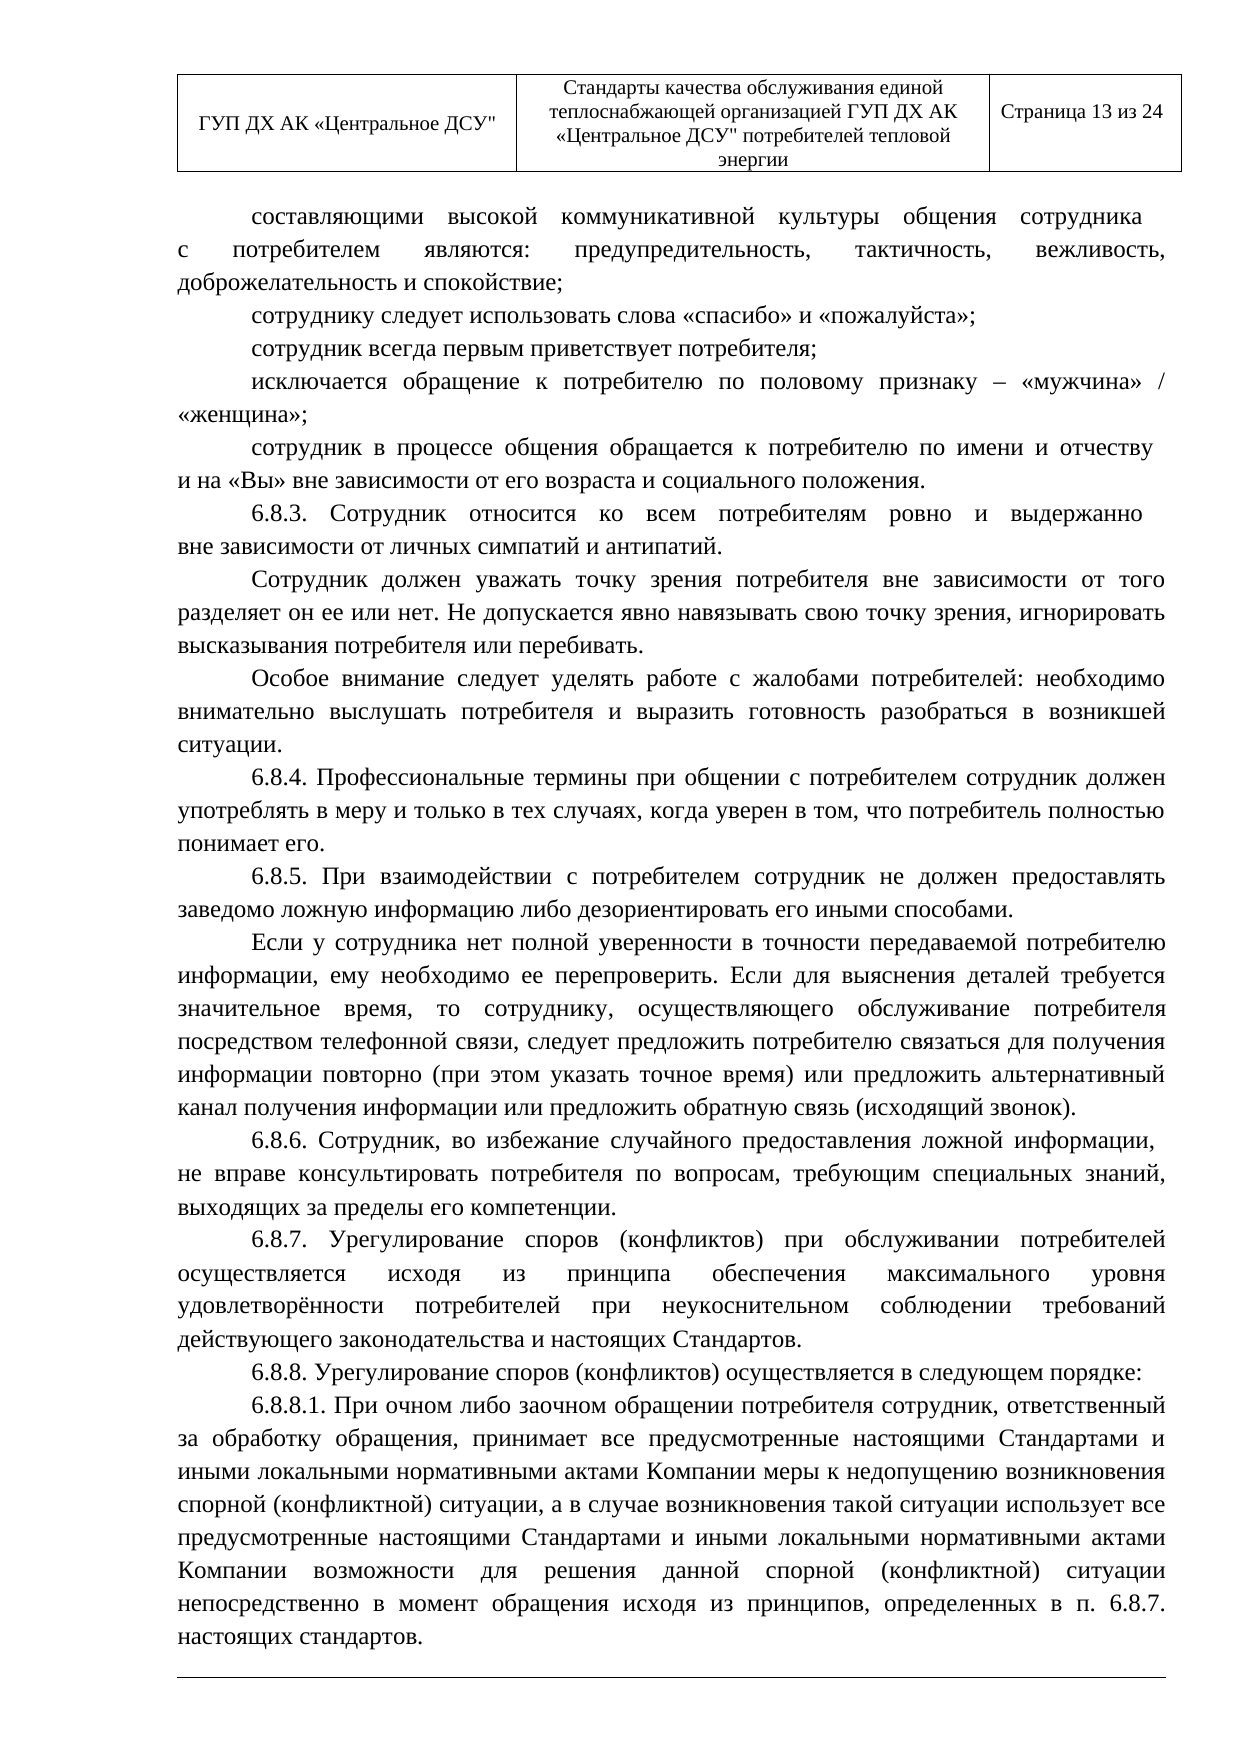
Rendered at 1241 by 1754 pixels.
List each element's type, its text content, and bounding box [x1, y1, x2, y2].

text 6.8.8.1. При очном либо заочном обращении потребителя сотрудник, ответственный за обработку обращения, принимает все предусмотренные настоящими Стандартами и иными локальными нормативными актами Компании меры к недопущению возникновения спорной (конфликтной) ситуации, а в случае возникновения такой ситуации использует все предусмотренные настоящими Стандартами и иными локальными нормативными актами Компании возможности для решения данной спорной (конфликтной) ситуации непосредственно в момент обращения исходя из принципов, определенных в п. 6.8.7. настоящих стандартов. [177, 1390, 1166, 1649]
text сотрудник в процессе общения обращается к потребителю по имени и отчеству и на «Вы» вне зависимости от его возраста и социального положения. [177, 432, 1166, 494]
text 6.8.8. Урегулирование споров (конфликтов) осуществляется в следующем порядке: [177, 1357, 1166, 1385]
text Если у сотрудника нет полной уверенности в точности передаваемой потребителю информации, ему необходимо ее перепроверить. Если для выяснения деталей требуется значительное время, то сотруднику, осуществляющего обслуживание потребителя посредством телефонной связи, следует предложить потребителю связаться для получения информации повторно (при этом указать точное время) или предложить альтернативный канал получения информации или предложить обратную связь (исходящий звонок). [177, 927, 1166, 1121]
text 6.8.5. При взаимодействии с потребителем сотрудник не должен предоставлять заведомо ложную информацию либо дезориентировать его иными способами. [177, 861, 1166, 923]
text исключается обращение к потребителю по половому признаку – «мужчина» / «женщина»; [177, 366, 1166, 428]
text 6.8.6. Сотрудник, во избежание случайного предоставления ложной информации, не вправе консультировать потребителя по вопросам, требующим специальных знаний, выходящих за пределы его компетенции. [177, 1126, 1166, 1220]
text Особое внимание следует уделять работе с жалобами потребителей: необходимо внимательно выслушать потребителя и выразить готовность разобраться в возникшей ситуации. [177, 663, 1166, 758]
text сотруднику следует использовать слова «спасибо» и «пожалуйста»; [177, 300, 1166, 329]
text составляющими высокой коммуникативной культуры общения сотрудника с потребителем являются: предупредительность, тактичность, вежливость, доброжелательность и спокойствие; [177, 201, 1166, 296]
text 6.8.3. Сотрудник относится ко всем потребителям ровно и выдержанно вне зависимости от личных симпатий и антипатий. [177, 498, 1166, 560]
text 6.8.7. Урегулирование споров (конфликтов) при обслуживании потребителей осуществляется исходя из принципа обеспечения максимального уровня удовлетворённости потребителей при неукоснительном соблюдении требований действующего законодательства и настоящих Стандартов. [177, 1224, 1166, 1352]
text сотрудник всегда первым приветствует потребителя; [177, 333, 1166, 362]
text Сотрудник должен уважать точку зрения потребителя вне зависимости от того разделяет он ее или нет. Не допускается явно навязывать свою точку зрения, игнорировать высказывания потребителя или перебивать. [177, 564, 1166, 659]
text 6.8.4. Профессиональные термины при общении с потребителем сотрудник должен употреблять в меру и только в тех случаях, когда уверен в том, что потребитель полностью понимает его. [177, 762, 1166, 857]
